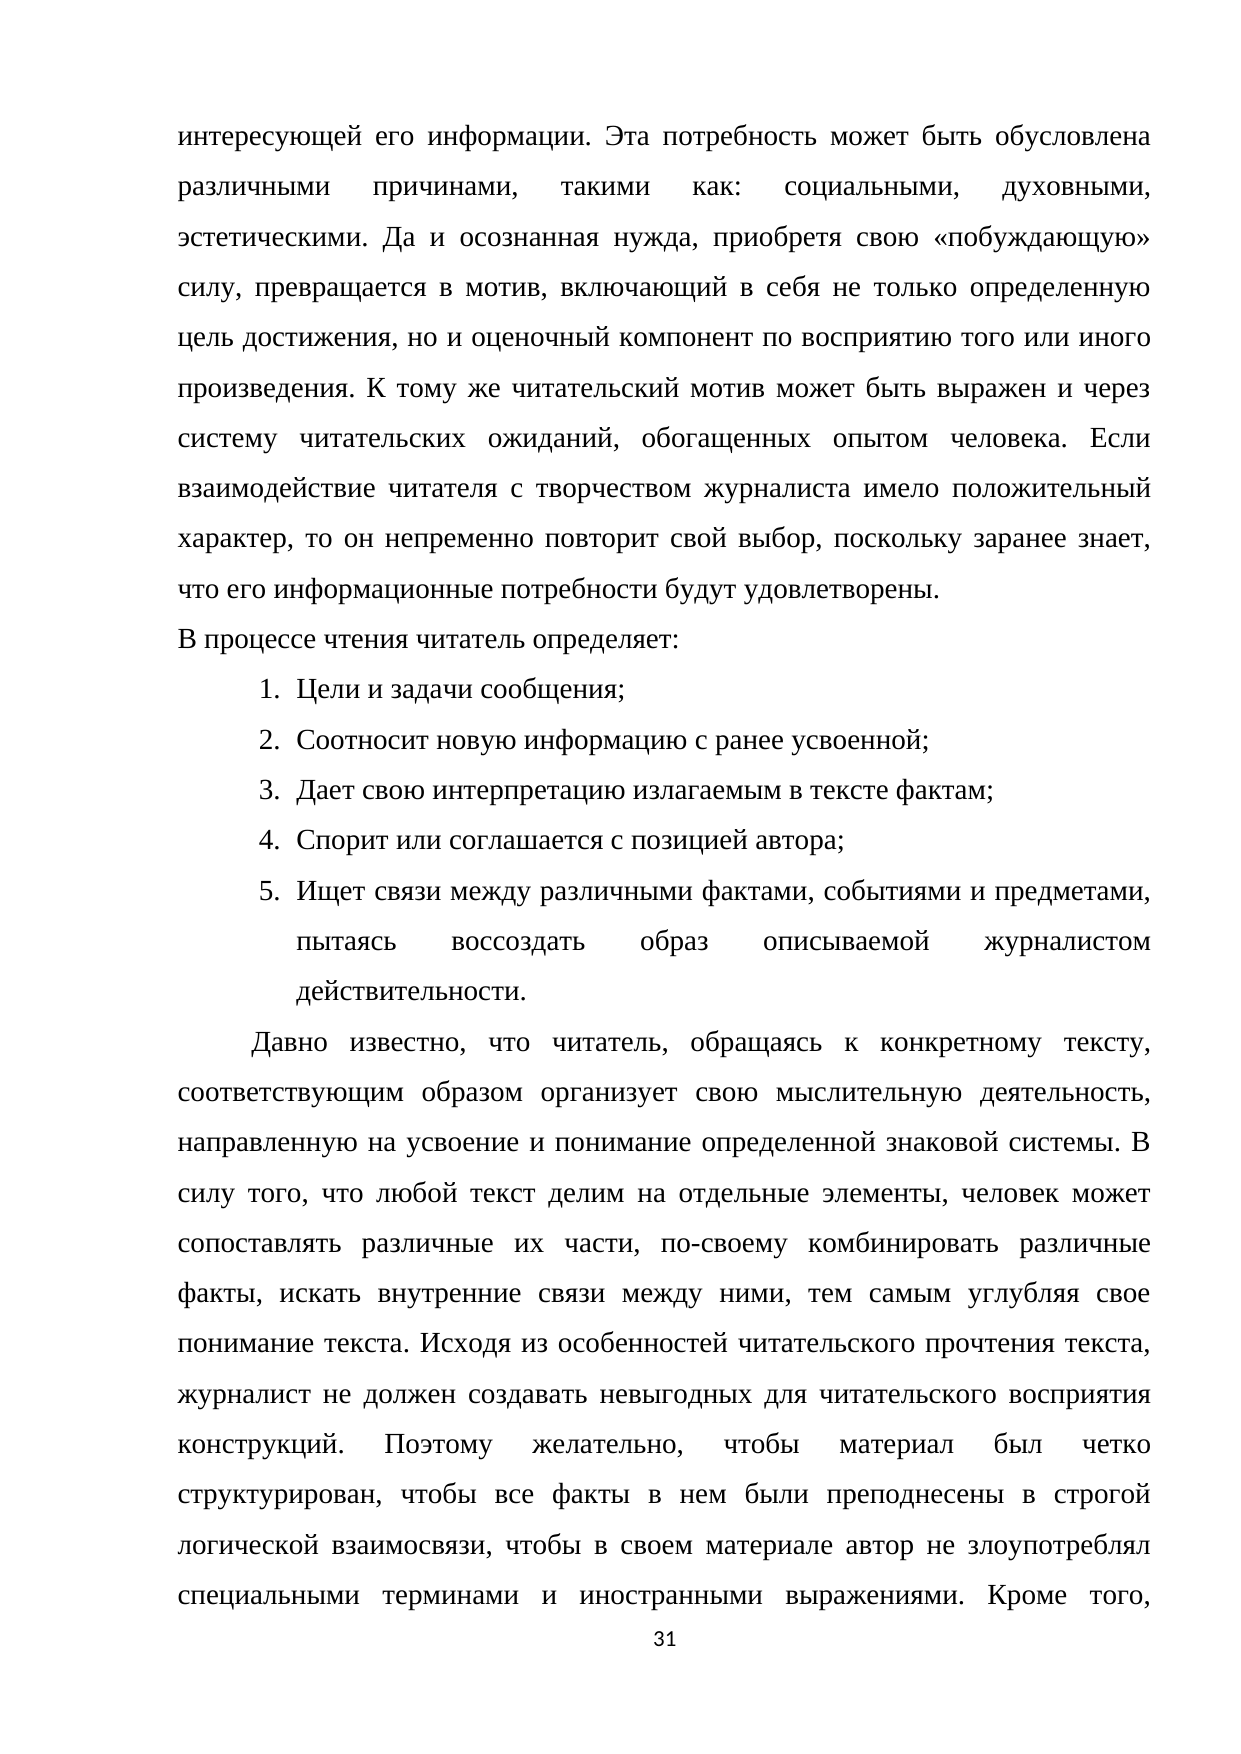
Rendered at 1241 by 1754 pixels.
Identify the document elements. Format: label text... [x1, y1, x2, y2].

list Соотносит новую информацию с ранее усвоенной; [258, 722, 1152, 755]
list Цели и задачи сообщения; [258, 672, 1152, 705]
list Дает свою интерпретацию излагаемым в тексте фактам; [258, 772, 1152, 806]
list Ищет связи между различными фактами, событиями и предметами, пытаясь воссоздать образ описываемой журналистом действительности. [258, 873, 1152, 1007]
list Спорит или соглашается с позицией автора; [258, 822, 1152, 856]
text В процессе чтения читатель определяет: [177, 621, 1152, 655]
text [177, 1024, 1152, 1611]
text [177, 118, 1152, 604]
